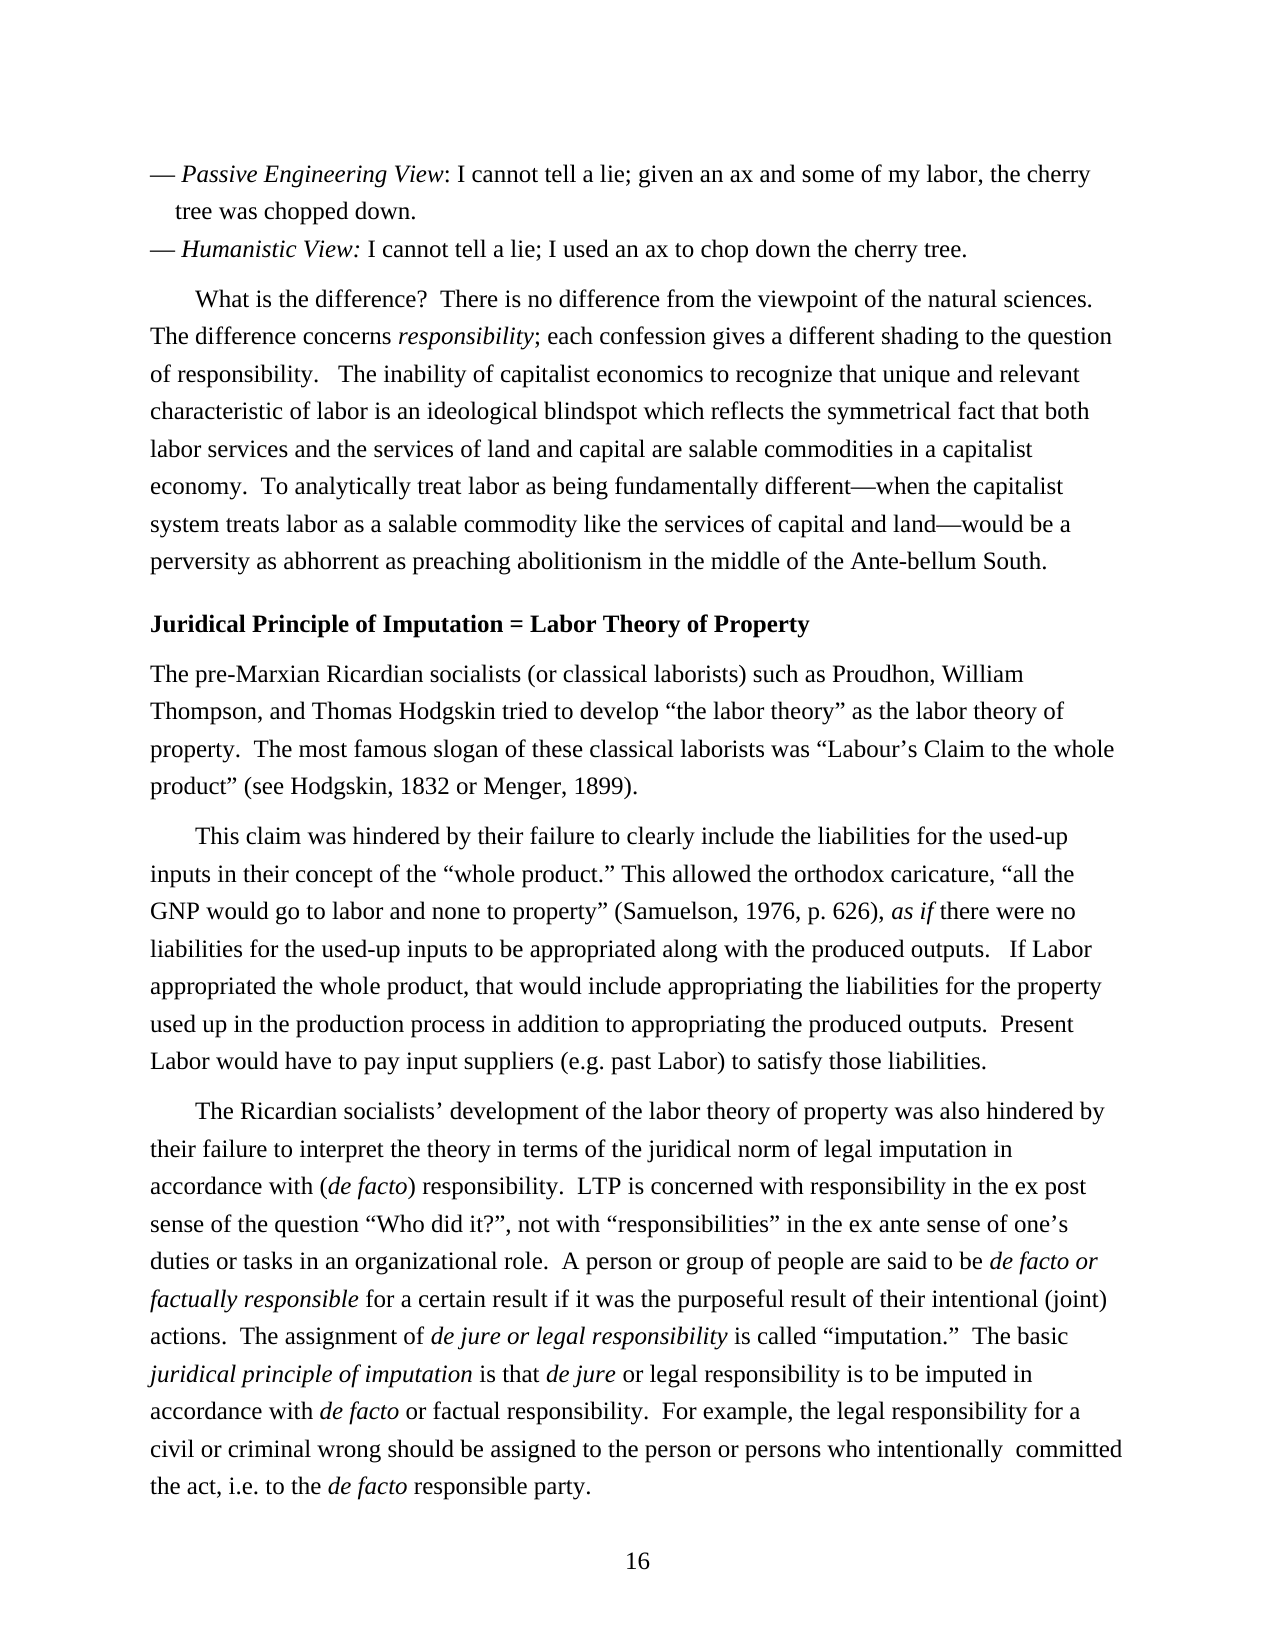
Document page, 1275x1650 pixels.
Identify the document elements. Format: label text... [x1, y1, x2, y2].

text — Humanistic View: I cannot tell a lie; I used an ax to chop down the cherry tree. [150, 225, 1125, 262]
text This claim was hindered by their failure to clearly include the liabilities for the used-up inputs in their concept of the “whole product.” This allowed the orthodox caricature, “all the GNP would go to labor and none to property” (Samuelson, 1976, p. 626), as if there were no liabilities for the used-up inputs to be appropriated along with the produced outputs. If Labor appropriated the whole product, that would include appropriating the liabilities for the property used up in the production process in addition to appropriating the produced outputs. Present Labor would have to pay input suppliers (e.g. past Labor) to satisfy those liabilities. [150, 812, 1125, 1075]
text What is the difference? There is no difference from the viewpoint of the natural sciences. The difference concerns responsibility; each confession gives a different shading to the question of responsibility. The inability of capitalist economics to recognize that unique and relevant characteristic of labor is an ideological blindspot which reflects the symmetrical fact that both labor services and the services of land and capital are salable commodities in a capitalist economy. To analytically treat labor as being fundamentally different—when the capitalist system treats labor as a salable commodity like the services of capital and land—would be a perversity as abhorrent as preaching abolitionism in the middle of the Ante-bellum South. [150, 275, 1125, 575]
text The Ricardian socialists’ development of the labor theory of property was also hindered by their failure to interpret the theory in terms of the juridical norm of legal imputation in accordance with (de facto) responsibility. LTP is concerned with responsibility in the ex post sense of the question “Who did it?”, not with “responsibilities” in the ex ante sense of one’s duties or tasks in an organizational role. A person or group of people are said to be de facto or factually responsible for a certain result if it was the purposeful result of their intentional (joint) actions. The assignment of de jure or legal responsibility is called “imputation.” The basic juridical principle of imputation is that de jure or legal responsibility is to be imputed in accordance with de facto or factual responsibility. For example, the legal responsibility for a civil or criminal wrong should be assigned to the person or persons who intentionally committed the act, i.e. to the de facto responsible party. [150, 1087, 1125, 1500]
subtitle Juridical Principle of Imputation = Labor Theory of Property [150, 600, 1125, 637]
text — Passive Engineering View: I cannot tell a lie; given an ax and some of my labor, the cherry tree was chopped down. [150, 150, 1125, 225]
text The pre-Marxian Ricardian socialists (or classical laborists) such as Proudhon, William Thompson, and Thomas Hodgskin tried to develop “the labor theory” as the labor theory of property. The most famous slogan of these classical laborists was “Labour’s Claim to the whole product” (see Hodgskin, 1832 or Menger, 1899). [150, 650, 1125, 800]
